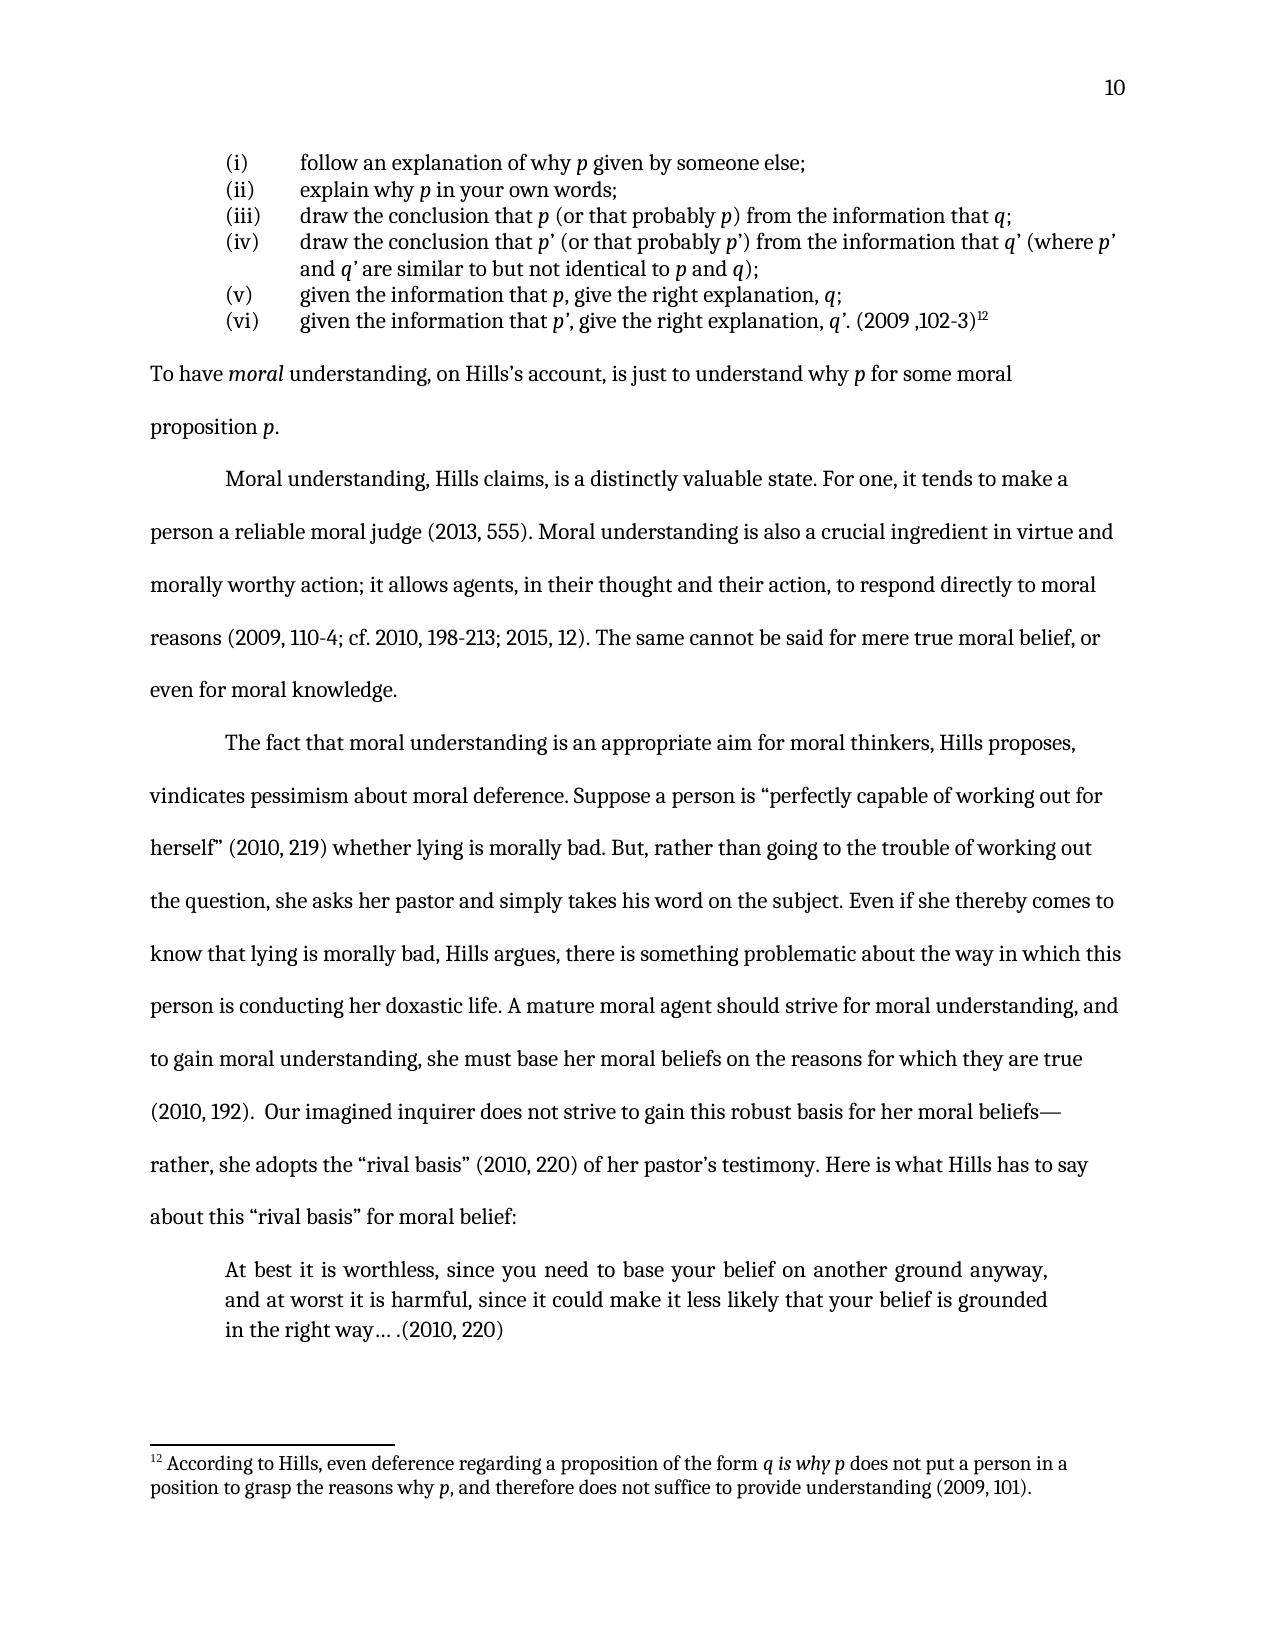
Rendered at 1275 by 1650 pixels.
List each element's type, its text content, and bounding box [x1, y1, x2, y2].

text Moral understanding, Hills claims, is a distinctly valuable state. For one, it tends to make a person a reliable moral judge (2013, 555). Moral understanding is also a crucial ingredient in virtue and morally worthy action; it allows agents, in their thought and their action, to respond directly to moral reasons (2009, 110-4; cf. 2010, 198-213; 2015, 12). The same cannot be said for mere true moral belief, or even for moral knowledge. [150, 466, 1125, 703]
list given the information that p, give the right explanation, q; [225, 282, 1125, 308]
text The fact that moral understanding is an appropriate aim for moral thinkers, Hills proposes, vindicates pessimism about moral deference. Suppose a person is “perfectly capable of working out for herself” (2010, 219) whether lying is morally bad. But, rather than going to the trouble of working out the question, she asks her pastor and simply takes his word on the subject. Even if she thereby comes to know that lying is morally bad, Hills argues, there is something problematic about the way in which this person is conducting her doxastic life. A mature moral agent should strive for moral understanding, and to gain moral understanding, she must base her moral beliefs on the reasons for which they are true (2010, 192). Our imagined inquirer does not strive to gain this robust basis for her moral beliefs—rather, she adopts the “rival basis” (2010, 220) of her pastor’s testimony. Here is what Hills has to say about this “rival basis” for moral belief: [150, 730, 1125, 1231]
list draw the conclusion that p’ (or that probably p’) from the information that q’ (where p’ and q’ are similar to but not identical to p and q); [225, 229, 1125, 282]
list given the information that p’, give the right explanation, q’. (2009 ,102-3) [225, 308, 1125, 334]
list draw the conclusion that p (or that probably p) from the information that q; [225, 203, 1125, 229]
list explain why p in your own words; [225, 176, 1125, 203]
text At best it is worthless, since you need to base your belief on another ground anyway, and at worst it is harmful, since it could make it less likely that your belief is grounded in the right way… .(2010, 220) [225, 1313, 1050, 1344]
text To have moral understanding, on Hills’s account, is just to understand why p for some moral proposition p. [150, 361, 1125, 440]
list follow an explanation of why p given by someone else; [225, 150, 1125, 176]
